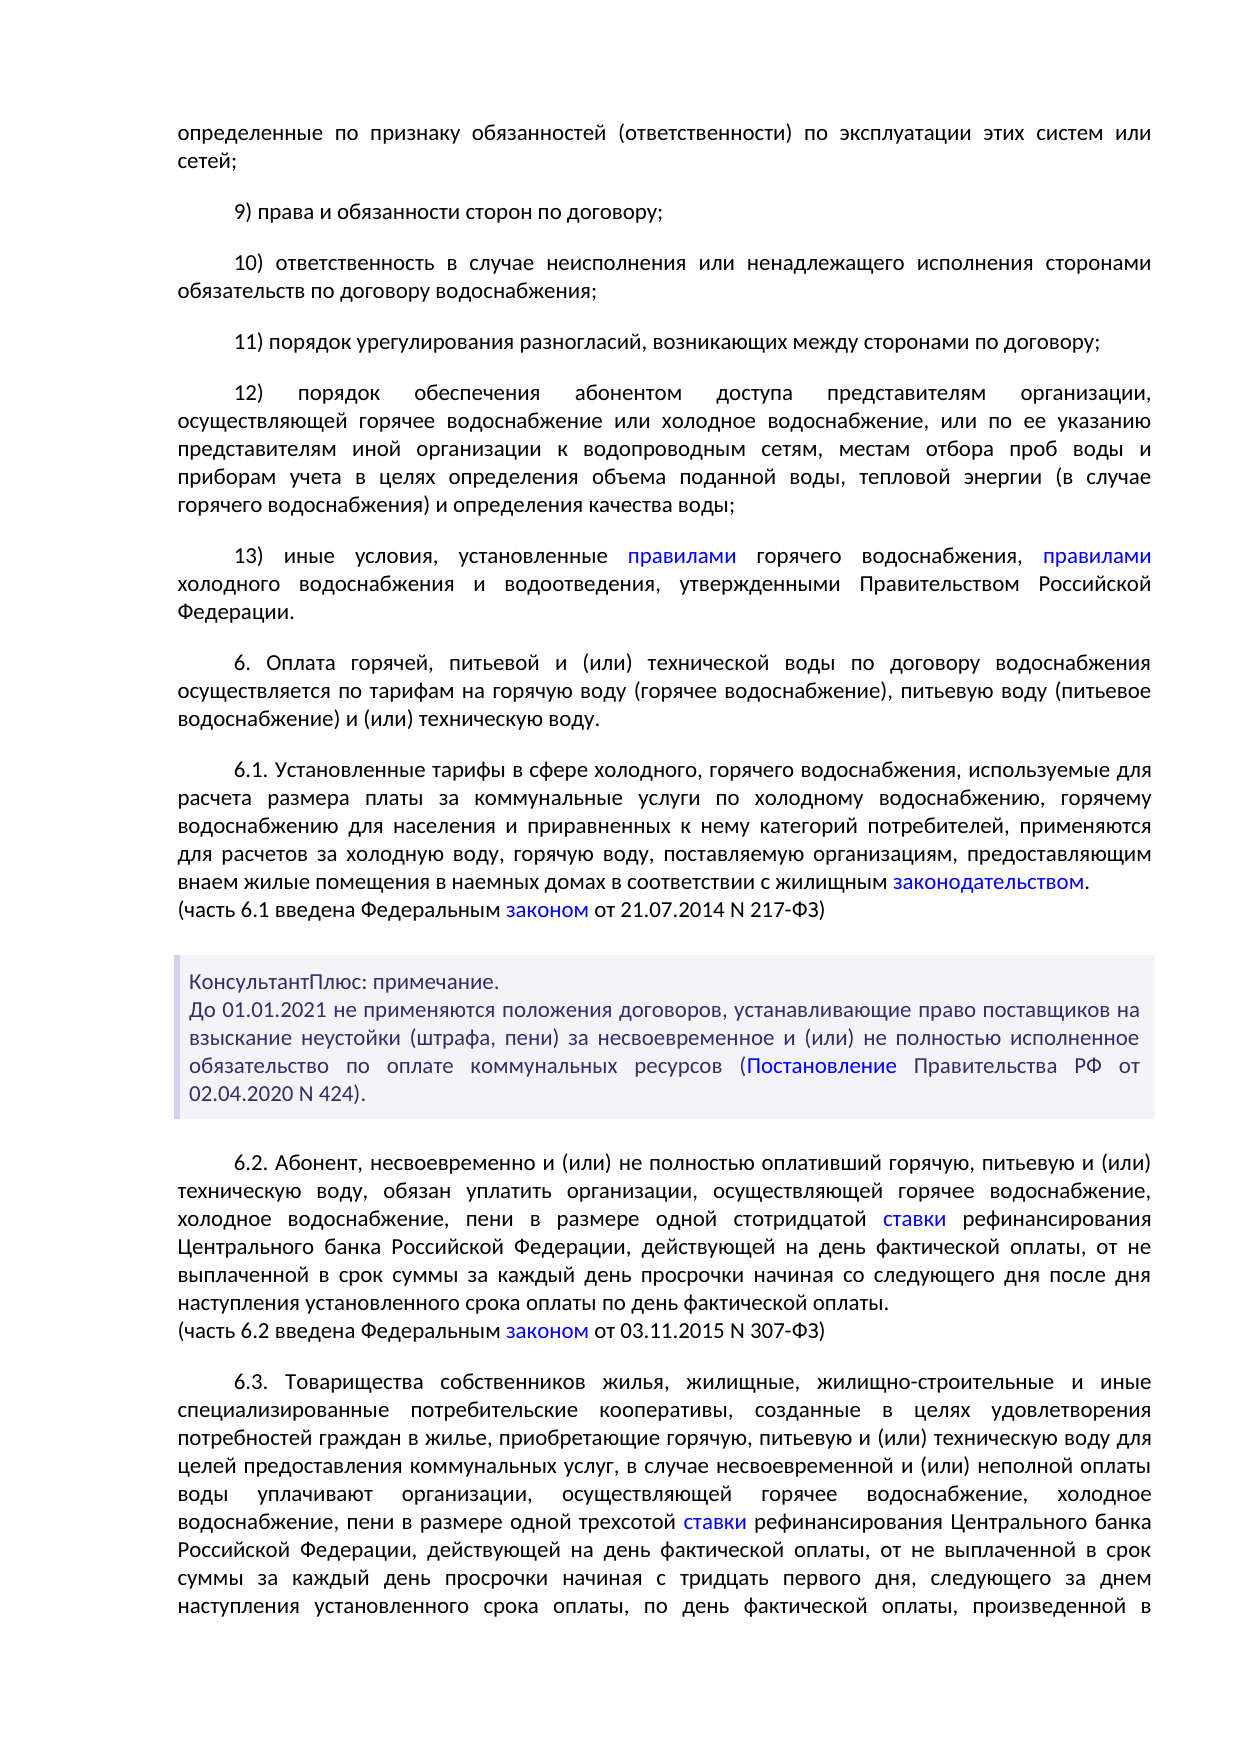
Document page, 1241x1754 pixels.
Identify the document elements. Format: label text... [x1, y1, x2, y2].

text 12) порядок обеспечения абонентом доступа представителям организации, осуществляющей горячее водоснабжение или холодное водоснабжение, или по ее указанию представителям иной организации к водопроводным сетям, местам отбора проб воды и приборам учета в целях определения объема поданной воды, тепловой энергии (в случае горячего водоснабжения) и определения качества воды; [177, 378, 1152, 518]
text 13) иные условия, установленные правилами горячего водоснабжения, правилами холодного водоснабжения и водоотведения, утвержденными Правительством Российской Федерации. [177, 541, 1152, 625]
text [177, 1367, 1152, 1619]
text (часть 6.1 введена Федеральным законом от 21.07.2014 N 217-ФЗ) [177, 895, 1152, 923]
table_header КонсультантПлюс: примечание. До 01.01.2021 не применяются положения договоров, устанавливающие право поставщиков на взыскание неустойки (штрафа, пени) за несвоевременное и (или) не полностью исполненное обязательство по оплате коммунальных ресурсов (Постановление Правительства РФ от 02.04.2020 N 424). [180, 955, 1149, 1119]
text (часть 6.2 введена Федеральным законом от 03.11.2015 N 307-ФЗ) [177, 1316, 1152, 1344]
text 6.2. Абонент, несвоевременно и (или) не полностью оплативший горячую, питьевую и (или) техническую воду, обязан уплатить организации, осуществляющей горячее водоснабжение, холодное водоснабжение, пени в размере одной стотридцатой ставки рефинансирования Центрального банка Российской Федерации, действующей на день фактической оплаты, от не выплаченной в срок суммы за каждый день просрочки начиная со следующего дня после дня наступления установленного срока оплаты по день фактической оплаты. [177, 1148, 1152, 1316]
text 9) права и обязанности сторон по договору; [177, 197, 1152, 225]
text 6.1. Установленные тарифы в сфере холодного, горячего водоснабжения, используемые для расчета размера платы за коммунальные услуги по холодному водоснабжению, горячему водоснабжению для населения и приравненных к нему категорий потребителей, применяются для расчетов за холодную воду, горячую воду, поставляемую организациям, предоставляющим внаем жилые помещения в наемных домах в соответствии с жилищным законодательством. [177, 755, 1152, 895]
text 10) ответственность в случае неисполнения или ненадлежащего исполнения сторонами обязательств по договору водоснабжения; [177, 248, 1152, 304]
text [177, 118, 1152, 174]
text 11) порядок урегулирования разногласий, возникающих между сторонами по договору; [177, 327, 1152, 355]
text 6. Оплата горячей, питьевой и (или) технической воды по договору водоснабжения осуществляется по тарифам на горячую воду (горячее водоснабжение), питьевую воду (питьевое водоснабжение) и (или) техническую воду. [177, 648, 1152, 732]
